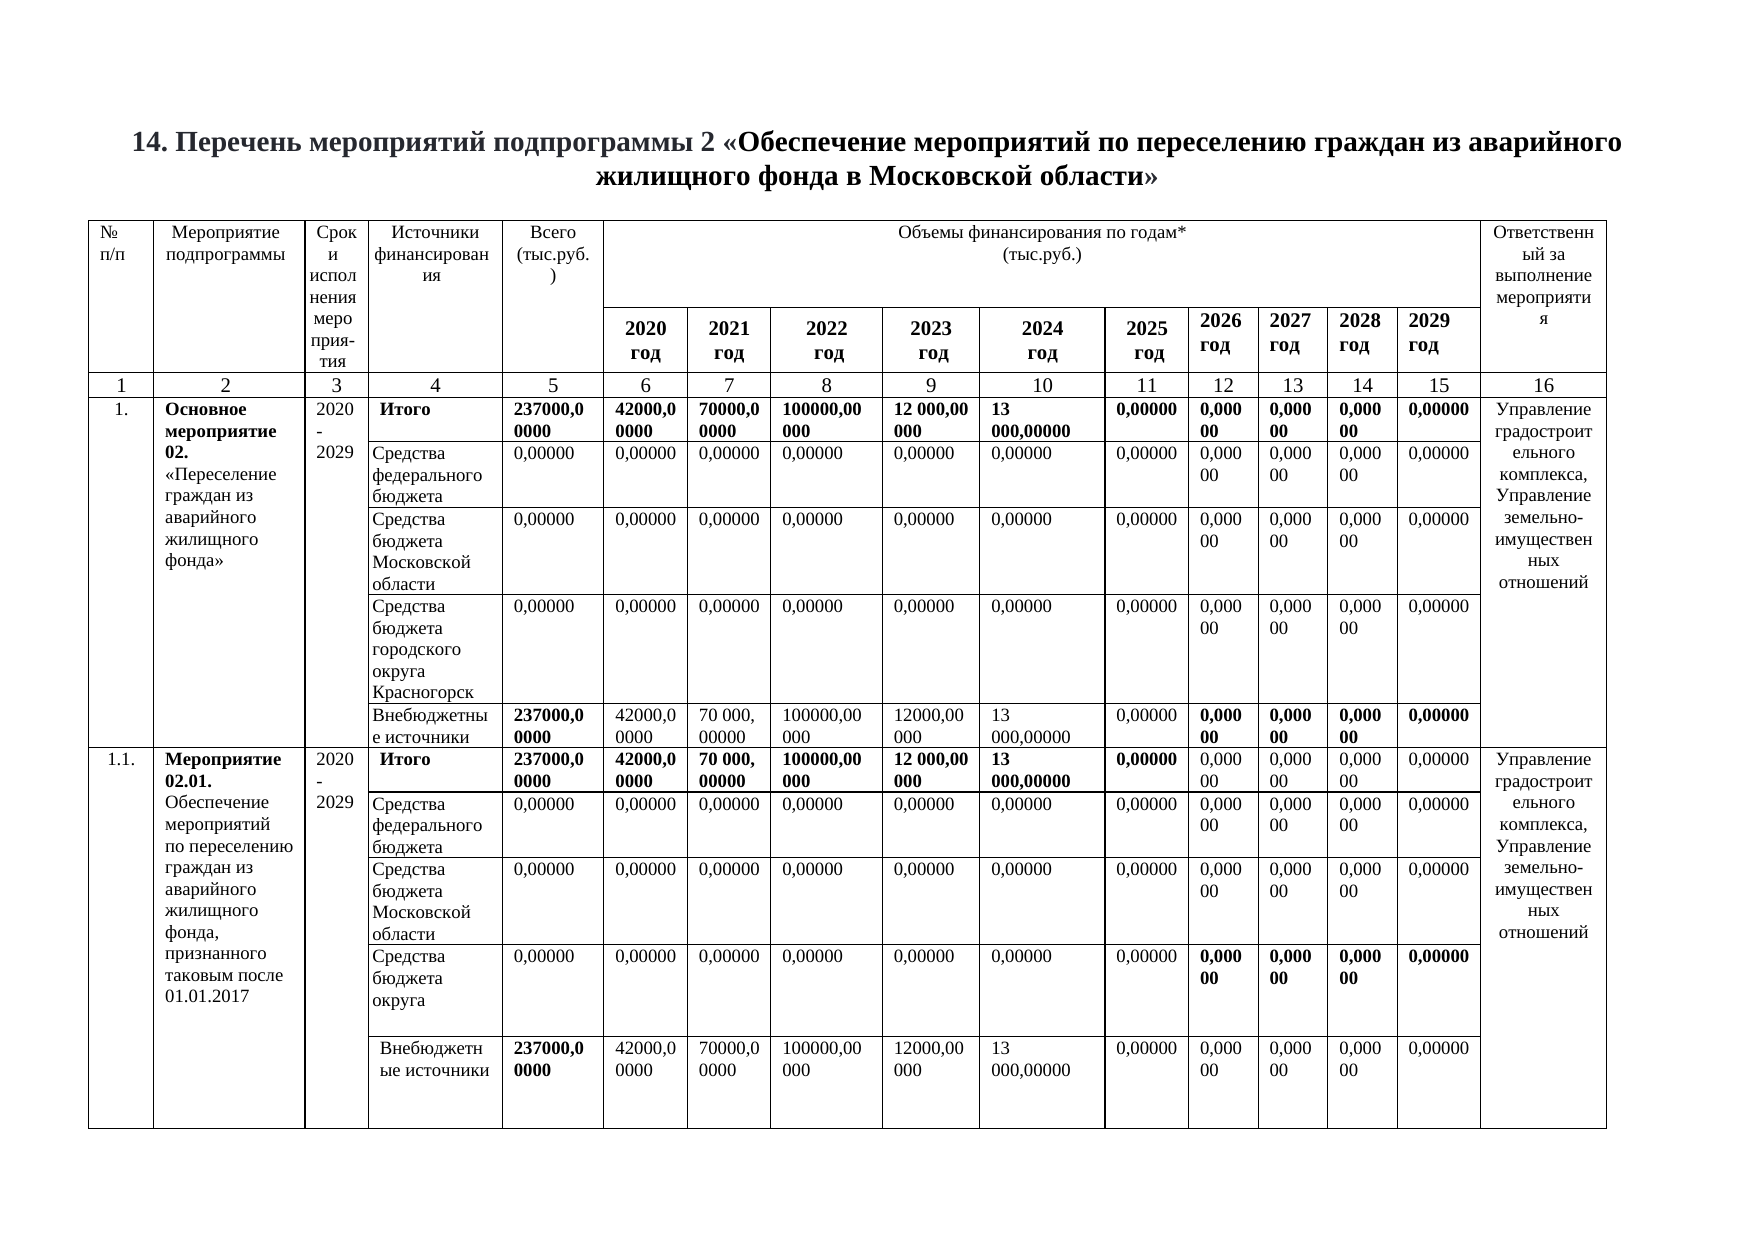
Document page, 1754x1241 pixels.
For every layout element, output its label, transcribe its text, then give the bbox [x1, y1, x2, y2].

table_cell 11 [1106, 373, 1188, 397]
table_cell 0,00000 [1259, 442, 1327, 507]
table_cell 0,00000 [980, 442, 1104, 507]
table_cell 0,00000 [1398, 704, 1480, 747]
table_cell 0,00000 [1328, 1037, 1397, 1127]
table_cell 237000,00000 [503, 1037, 603, 1127]
table_cell 0,00000 [1189, 945, 1258, 1036]
table_cell 2025 год [1106, 308, 1188, 372]
table_cell 0,00000 [1189, 442, 1258, 507]
table_cell 70000,00000 [688, 398, 770, 441]
table_cell 13 [1259, 373, 1327, 397]
table_cell 0,00000 [503, 793, 603, 857]
table_cell 14 [1328, 373, 1397, 397]
table_cell 0,00000 [604, 858, 687, 944]
table_cell 2024 год [980, 308, 1104, 372]
table_cell 0,00000 [1398, 442, 1480, 507]
table_cell Средства федерального бюджета [369, 793, 502, 857]
table_cell 13 000,00000 [980, 398, 1104, 441]
table_cell 100000,00000 [771, 748, 882, 791]
table_cell 237000,00000 [503, 704, 603, 747]
table_cell 0,00000 [1328, 858, 1397, 944]
table_cell 12 000,00000 [883, 748, 979, 791]
table_cell 42000,00000 [604, 704, 687, 747]
table_cell Внебюджетные источники [369, 704, 502, 747]
table_cell 0,00000 [883, 858, 979, 944]
table_cell 1.1. [89, 748, 153, 1127]
table_cell Средства федерального бюджета [369, 442, 502, 507]
table_cell 2027 год [1259, 308, 1327, 372]
table_cell 0,00000 [1328, 398, 1397, 441]
table_cell 0,00000 [883, 442, 979, 507]
table_cell 0,00000 [1398, 945, 1480, 1036]
table_cell 100000,00000 [771, 1037, 882, 1127]
table_cell 1. [89, 398, 153, 747]
table_cell 0,00000 [688, 793, 770, 857]
table_cell 0,00000 [1398, 1037, 1480, 1127]
table_cell 0,00000 [771, 858, 882, 944]
table_cell 0,00000 [1106, 793, 1188, 857]
table_cell 0,00000 [771, 945, 882, 1036]
table_cell Средства бюджета Московской области [369, 508, 502, 594]
table_cell Средства бюджета округа [369, 945, 502, 1036]
table_cell 0,00000 [883, 508, 979, 594]
table_cell 0,00000 [1189, 748, 1258, 791]
table_cell 2021 год [688, 308, 770, 372]
table_cell Средства бюджета Московской области [369, 858, 502, 944]
table_cell 0,00000 [1189, 793, 1258, 857]
table_cell 2 [154, 373, 304, 397]
table_cell 12000,00000 [883, 1037, 979, 1127]
table_cell 2029 год [1398, 308, 1480, 372]
table_cell 0,00000 [1106, 595, 1188, 703]
table_cell 0,00000 [980, 508, 1104, 594]
table_cell 15 [1398, 373, 1480, 397]
table_cell 2020 год [604, 308, 687, 372]
table_cell 0,00000 [1106, 748, 1188, 791]
table_cell 0,00000 [1106, 442, 1188, 507]
table_cell 42000,00000 [604, 748, 687, 791]
table_cell 0,00000 [604, 793, 687, 857]
table_cell Управление градостроительного комплекса, Управление земельно-имущественных отношений [1481, 748, 1606, 1127]
table_cell 100000,00000 [771, 398, 882, 441]
table_cell Итого [369, 748, 502, 791]
table_cell 0,00000 [1398, 508, 1480, 594]
table_header Сроки исполнения мероприя-тия [306, 221, 368, 372]
table_cell 0,00000 [688, 858, 770, 944]
table_cell 0,00000 [604, 508, 687, 594]
table_cell 42000,00000 [604, 398, 687, 441]
table_cell 237000,00000 [503, 398, 603, 441]
table_cell 2022 год [771, 308, 882, 372]
table_cell Управление градостроительного комплекса, Управление земельно-имущественных отношений [1481, 398, 1606, 747]
table_cell Внебюджетные источники [369, 1037, 502, 1127]
table_cell 0,00000 [1189, 858, 1258, 944]
table_cell 0,00000 [1189, 595, 1258, 703]
table_cell 0,00000 [1189, 1037, 1258, 1127]
table_cell 2028 год [1328, 308, 1397, 372]
table_cell 0,00000 [1398, 858, 1480, 944]
table_cell 0,00000 [1328, 508, 1397, 594]
table_cell 0,00000 [503, 442, 603, 507]
table_cell 16 [1481, 373, 1606, 397]
table_cell 0,00000 [1106, 704, 1188, 747]
table_cell 0,00000 [1259, 1037, 1327, 1127]
table_cell Мероприятие 02.01. Обеспечение мероприятий по переселению граждан из аварийного жилищного фонда, признанного таковым после 01.01.2017 [154, 748, 304, 1127]
table_cell 0,00000 [1259, 508, 1327, 594]
table_cell 4 [369, 373, 502, 397]
table_cell 0,00000 [1328, 945, 1397, 1036]
table_cell 13 000,00000 [980, 1037, 1104, 1127]
table_header Всего (тыс.руб.) [503, 221, 603, 372]
table_cell 0,00000 [688, 508, 770, 594]
table_cell 70 000,00000 [688, 704, 770, 747]
table_cell Итого [369, 398, 502, 441]
table_cell 5 [503, 373, 603, 397]
table_cell 2020-2029 [306, 398, 368, 747]
table_cell 0,00000 [503, 508, 603, 594]
table_cell 0,00000 [1328, 793, 1397, 857]
table_cell 0,00000 [604, 442, 687, 507]
table_cell 70 000,00000 [688, 748, 770, 791]
table_cell 12 000,00000 [883, 398, 979, 441]
table_cell 6 [604, 373, 687, 397]
table_cell 12000,00000 [883, 704, 979, 747]
table_cell 3 [306, 373, 368, 397]
table_cell 12 [1189, 373, 1258, 397]
table_cell 0,00000 [1189, 704, 1258, 747]
table_cell 0,00000 [771, 793, 882, 857]
table_cell 0,00000 [1328, 748, 1397, 791]
table_cell 0,00000 [1189, 508, 1258, 594]
table_cell 0,00000 [1328, 704, 1397, 747]
table_cell 0,00000 [883, 595, 979, 703]
table_cell 10 [980, 373, 1104, 397]
table_cell 0,00000 [771, 442, 882, 507]
table_cell 7 [688, 373, 770, 397]
table_cell 0,00000 [503, 595, 603, 703]
table_cell 0,00000 [883, 945, 979, 1036]
table_cell 0,00000 [1259, 793, 1327, 857]
table_header Источники финансирования [369, 221, 502, 372]
table_cell 0,00000 [688, 442, 770, 507]
table_cell 0,00000 [1106, 398, 1188, 441]
table_cell 0,00000 [980, 793, 1104, 857]
table_cell 0,00000 [771, 595, 882, 703]
table_header Ответственный за выполнение мероприятия [1481, 221, 1606, 372]
table_cell 0,00000 [1259, 398, 1327, 441]
table_cell 13 000,00000 [980, 748, 1104, 791]
table_cell 0,00000 [503, 858, 603, 944]
table_cell 8 [771, 373, 882, 397]
table_cell 9 [883, 373, 979, 397]
table_cell 0,00000 [1259, 858, 1327, 944]
table_cell 100000,00000 [771, 704, 882, 747]
table_cell 0,00000 [1328, 595, 1397, 703]
table_cell 0,00000 [1398, 748, 1480, 791]
table_header № п/п [89, 221, 153, 372]
table_cell 70000,00000 [688, 1037, 770, 1127]
table_cell 0,00000 [1398, 793, 1480, 857]
table_cell 0,00000 [1259, 748, 1327, 791]
table_cell 0,00000 [1398, 398, 1480, 441]
table_cell Средства бюджета городского округа Красногорск [369, 595, 502, 703]
table_cell 0,00000 [1106, 858, 1188, 944]
table_cell 2023 год [883, 308, 979, 372]
table_cell 0,00000 [980, 945, 1104, 1036]
table_cell 42000,00000 [604, 1037, 687, 1127]
table_cell 0,00000 [883, 793, 979, 857]
table_cell Основное мероприятие 02. «Переселение граждан из аварийного жилищного фонда» [154, 398, 304, 747]
table_header Объемы финансирования по годам* (тыс.руб.) [604, 221, 1480, 307]
table_cell 0,00000 [980, 858, 1104, 944]
table_cell 0,00000 [1259, 595, 1327, 703]
table_cell 0,00000 [980, 595, 1104, 703]
table_cell 0,00000 [1259, 945, 1327, 1036]
table_cell 0,00000 [771, 508, 882, 594]
table_cell 0,00000 [604, 595, 687, 703]
table_cell 237000,00000 [503, 748, 603, 791]
table_cell 0,00000 [1106, 508, 1188, 594]
text 14. Перечень мероприятий подпрограммы 2 «Обеспечение мероприятий по переселению граждан из аварийного жилищного фонда в Московской области» [118, 124, 1636, 191]
table_cell 0,00000 [1259, 704, 1327, 747]
table_cell 0,00000 [1328, 442, 1397, 507]
table_header Мероприятие подпрограммы [154, 221, 304, 372]
table_cell 0,00000 [604, 945, 687, 1036]
table_cell 1 [89, 373, 153, 397]
table_cell 0,00000 [1398, 595, 1480, 703]
table_cell 0,00000 [688, 945, 770, 1036]
table_cell 0,00000 [688, 595, 770, 703]
table_cell 2020-2029 [306, 748, 368, 1127]
table_cell 0,00000 [1189, 398, 1258, 441]
table_cell 0,00000 [503, 945, 603, 1036]
table_cell 13 000,00000 [980, 704, 1104, 747]
table_cell 0,00000 [1106, 945, 1188, 1036]
table_cell 2026 год [1189, 308, 1258, 372]
table_cell 0,00000 [1106, 1037, 1188, 1127]
